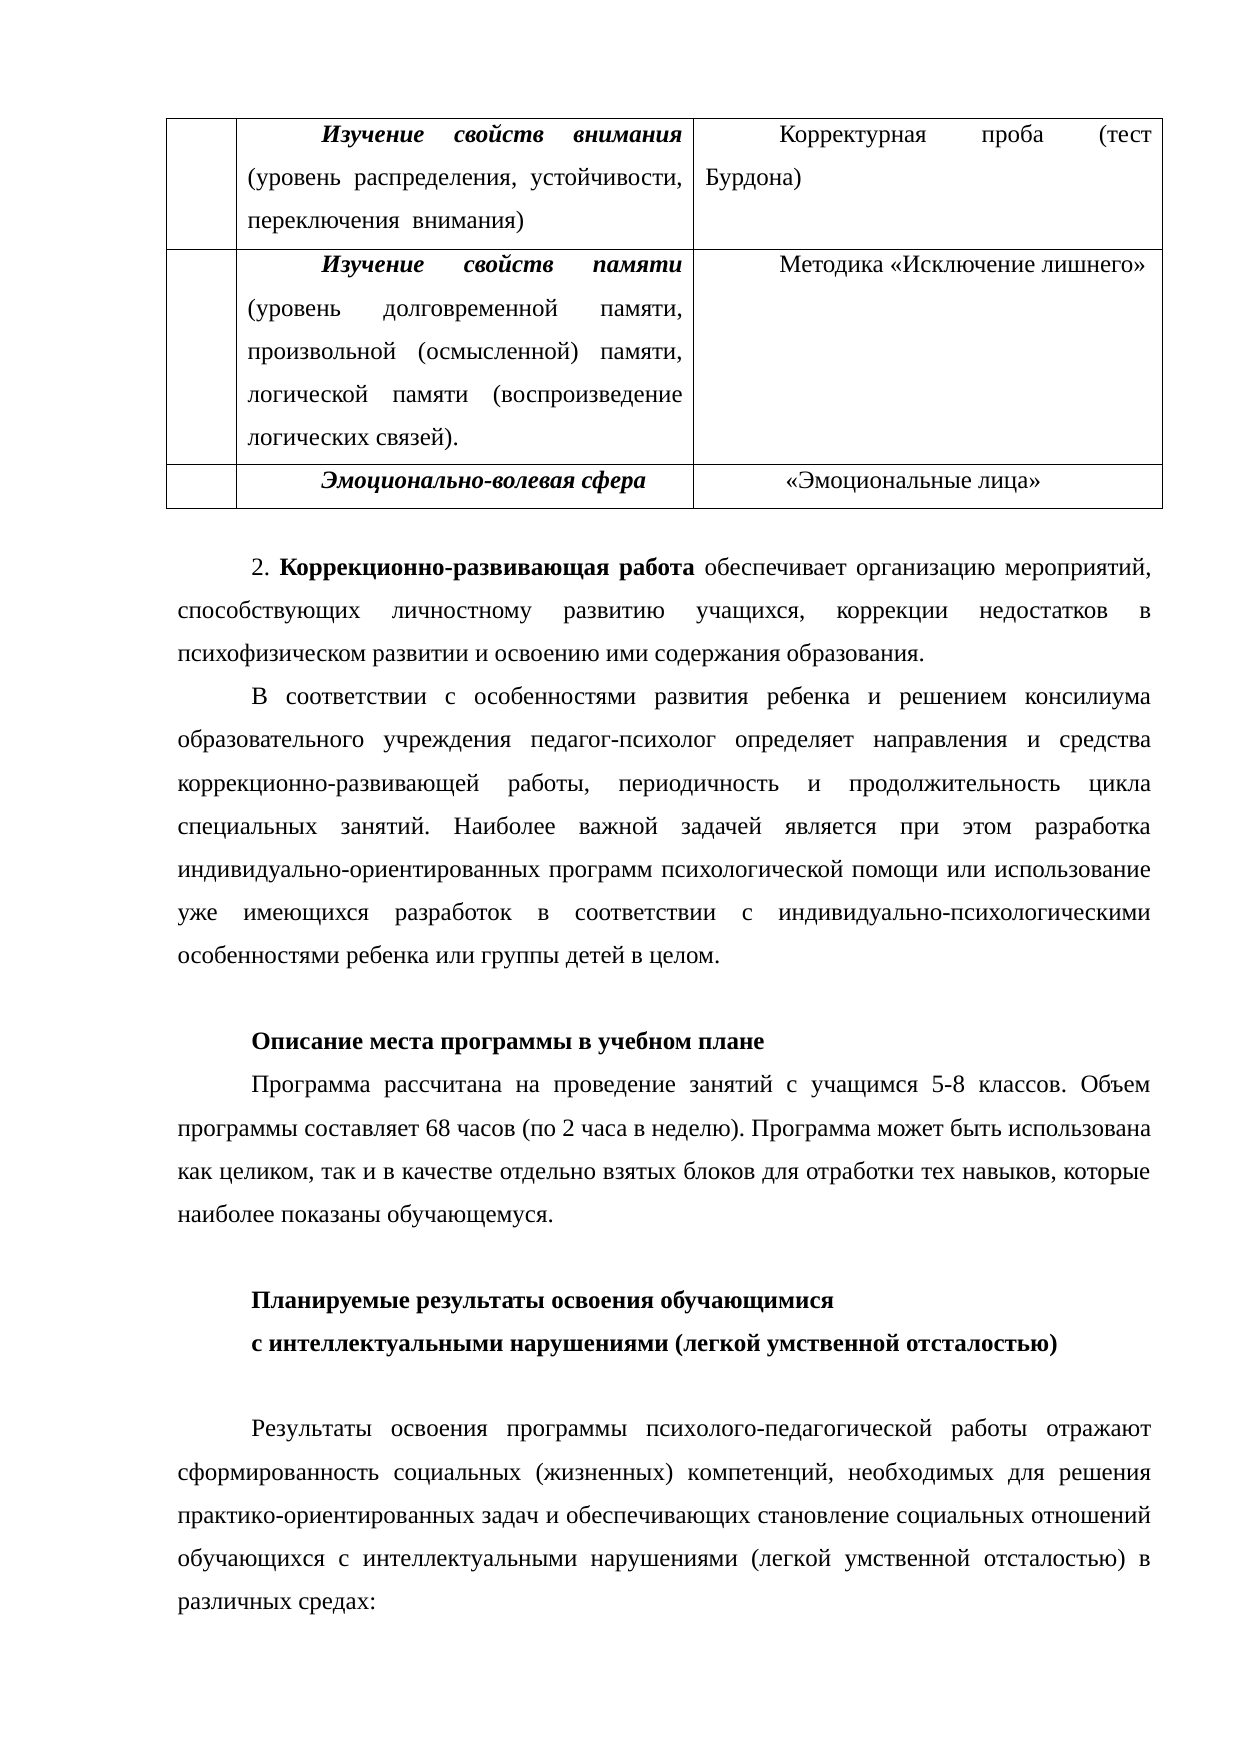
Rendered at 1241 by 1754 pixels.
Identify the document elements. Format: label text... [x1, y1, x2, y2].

table_cell Методика «Исключение лишнего» [694, 250, 1162, 464]
text Планируемые результаты освоения обучающимися [177, 1285, 1152, 1314]
text с интеллектуальными нарушениями (легкой умственной отсталостью) [177, 1328, 1152, 1357]
table_cell [167, 465, 236, 508]
text В соответствии с особенностями развития ребенка и решением консилиума образовательного учреждения педагог-психолог определяет направления и средства коррекционно-развивающей работы, периодичность и продолжительность цикла специальных занятий. Наиболее важной задачей является при этом разработка индивидуально-ориентированных программ психологической помощи или использование уже имеющихся разработок в соответствии с индивидуально-психологическими особенностями ребенка или группы детей в целом. [177, 681, 1152, 969]
text Результаты освоения программы психолого-педагогической работы отражают сформированность социальных (жизненных) компетенций, необходимых для решения практико-ориентированных задач и обеспечивающих становление социальных отношений обучающихся с интеллектуальными нарушениями (легкой умственной отсталостью) в различных средах: [177, 1413, 1152, 1615]
text 2. Коррекционно-развивающая работа обеспечивает организацию мероприятий, способствующих личностному развитию учащихся, коррекции недостатков в психофизическом развитии и освоению ими содержания образования. [177, 552, 1152, 667]
table_cell Изучение свойств памяти (уровень долговременной памяти, произвольной (осмысленной) памяти, логической памяти (воспроизведение логических связей). [237, 250, 693, 464]
text Описание места программы в учебном плане [177, 1026, 1152, 1055]
table_cell Корректурная проба (тест Бурдона) [694, 119, 1162, 248]
table_cell Эмоционально-волевая сфера [237, 465, 693, 508]
table_cell «Эмоциональные лица» [694, 465, 1162, 508]
text Программа рассчитана на проведение занятий с учащимся 5-8 классов. Объем программы составляет 68 часов (по 2 часа в неделю). Программа может быть использована как целиком, так и в качестве отдельно взятых блоков для отработки тех навыков, которые наиболее показаны обучающемуся. [177, 1069, 1152, 1228]
table_cell Изучение свойств внимания (уровень распределения, устойчивости, переключения внимания) [237, 119, 693, 248]
table_cell [167, 250, 236, 464]
table_cell [167, 119, 236, 248]
